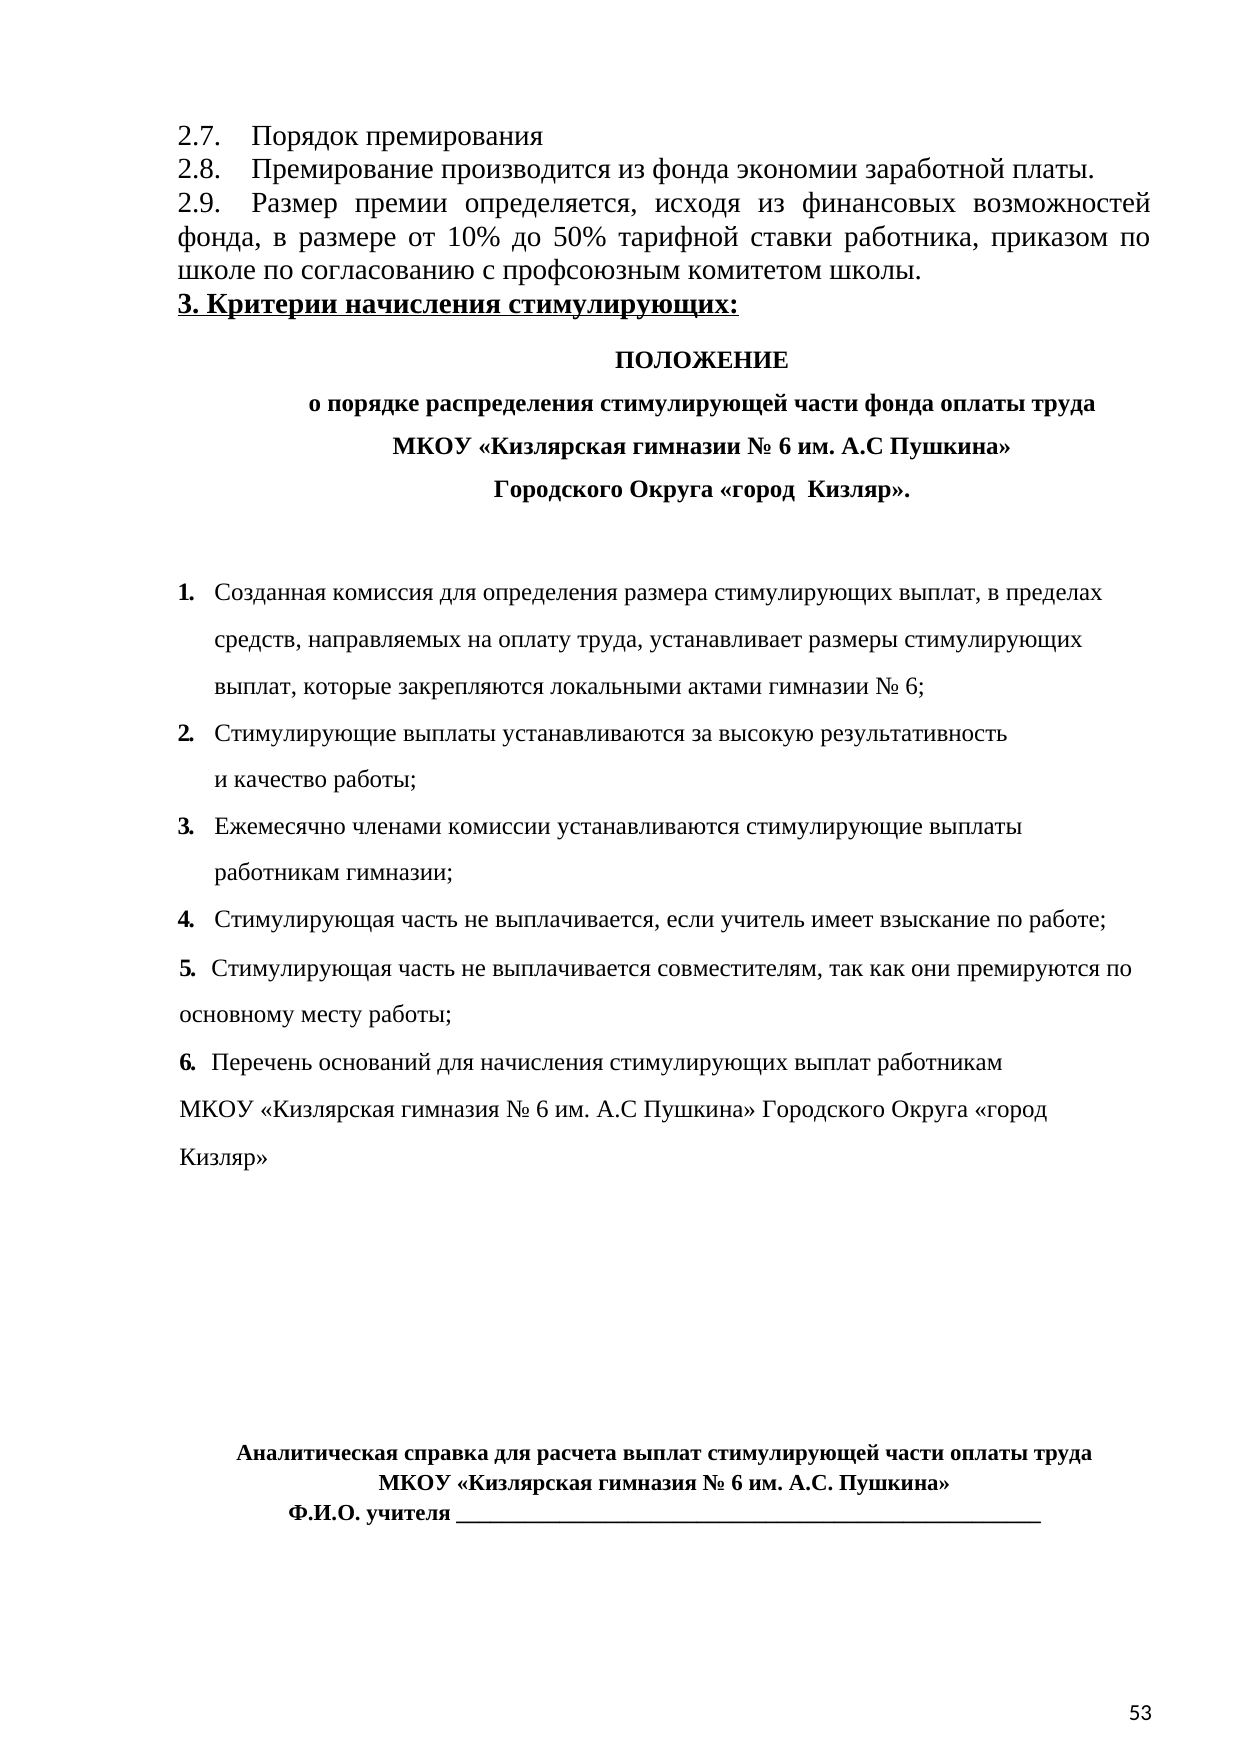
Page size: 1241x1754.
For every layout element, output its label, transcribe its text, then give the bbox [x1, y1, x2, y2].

text 2.8. Премирование производится из фонда экономии заработной платы. [177, 152, 1152, 185]
text МКОУ «Кизлярская гимназия № 6 им. А.С. Пушкина» [177, 1469, 1152, 1495]
text Городского Округа «город Кизляр». [177, 474, 1152, 503]
text 3. Критерии начисления стимулирующих: [177, 286, 1152, 319]
text о порядке распределения стимулирующей части фонда оплаты труда [177, 388, 1152, 417]
list Стимулирующая часть не выплачивается совместителям, так как они премируются по основному месту работы; [179, 939, 1152, 1032]
text Ф.И.О. учителя ___________________________________________________ [177, 1499, 1152, 1526]
list Стимулирующие выплаты устанавливаются за высокую результативность и качество работы; [177, 704, 1014, 797]
list Созданная комиссия для определения размера стимулирующих выплат, в пределах средств, направляемых на оплату труда, устанавливает размеры стимулирующих выплат, которые закрепляются локальными актами гимназии № 6; [177, 563, 1106, 704]
list Перечень оснований для начисления стимулирующих выплат работникам МКОУ «Кизлярская гимназия № 6 им. А.С Пушкина» Городского Округа «город Кизляр» [179, 1032, 1060, 1174]
text МКОУ «Кизлярская гимназии № 6 им. А.С Пушкина» [177, 431, 1152, 460]
list Стимулирующая часть не выплачивается, если учитель имеет взыскание по работе; [177, 890, 1152, 936]
text 2.7. Порядок премирования [177, 118, 1152, 152]
text 2.9. Размер премии определяется, исходя из финансовых возможностей фонда, в размере от 10% до 50% тарифной ставки работника, приказом по школе по согласованию с профсоюзным комитетом школы. [177, 185, 1152, 286]
text Аналитическая справка для расчета выплат стимулирующей части оплаты труда [177, 1439, 1152, 1465]
list Ежемесячно членами комиссии устанавливаются стимулирующие выплаты работникам гимназии; [177, 797, 1152, 890]
text ПОЛОЖЕНИЕ [177, 345, 1152, 374]
